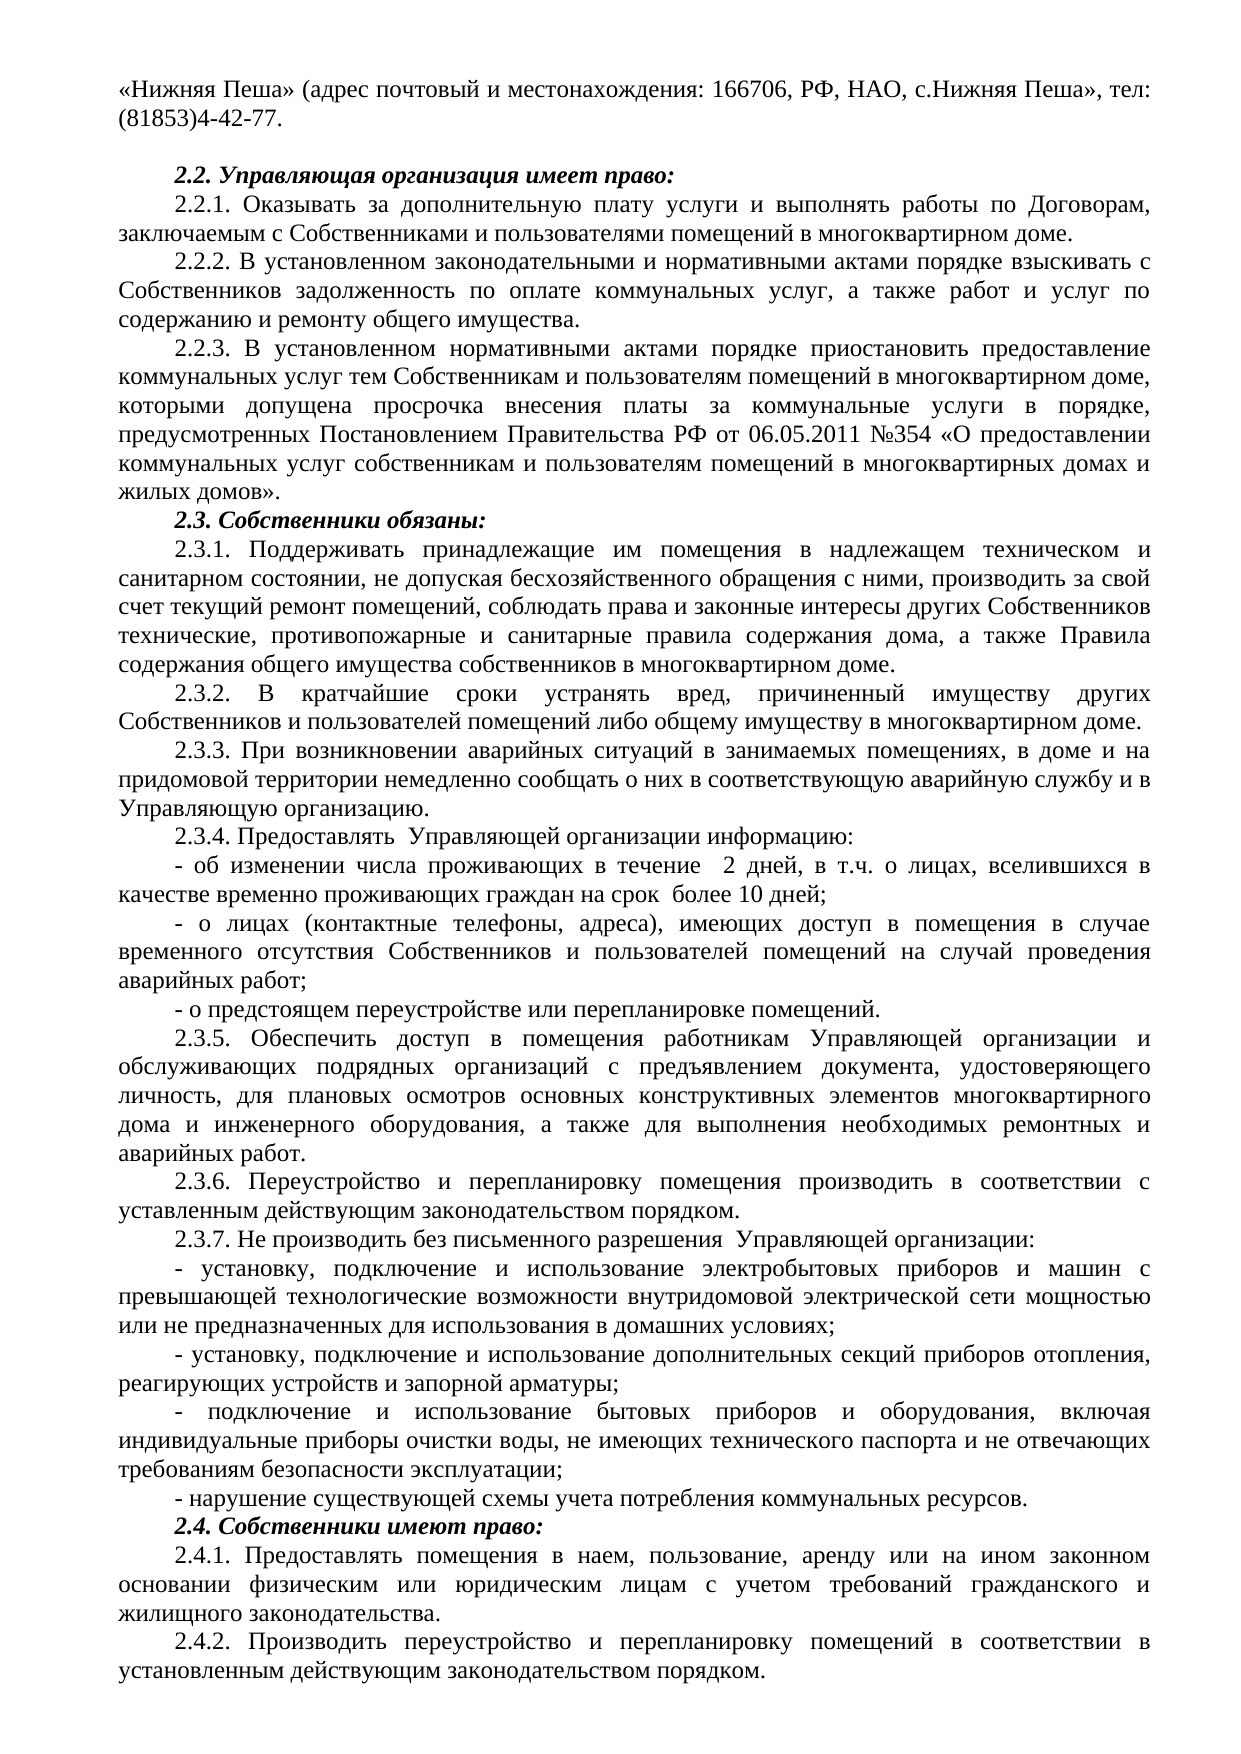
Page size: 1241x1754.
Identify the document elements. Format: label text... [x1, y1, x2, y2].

text 2.3. Собственники обязаны: [118, 505, 1152, 534]
text - установку, подключение и использование электробытовых приборов и машин с превышающей технологические возможности внутридомовой электрической сети мощностью или не предназначенных для использования в домашних условиях; [118, 1253, 1152, 1339]
text - установку, подключение и использование дополнительных секций приборов отопления, реагирующих устройств и запорной арматуры; [118, 1339, 1152, 1396]
text - о предстоящем переустройстве или перепланировке помещений. [118, 994, 1152, 1023]
text 2.3.6. Переустройство и перепланировку помещения производить в соответствии с уставленным действующим законодательством порядком. [118, 1166, 1152, 1224]
text 2.3.1. Поддерживать принадлежащие им помещения в надлежащем техническом и санитарном состоянии, не допуская бесхозяйственного обращения с ними, производить за свой счет текущий ремонт помещений, соблюдать права и законные интересы других Собственников технические, противопожарные и санитарные правила содержания дома, а также Правила содержания общего имущества собственников в многоквартирном доме. [118, 534, 1152, 678]
text 2.3.2. В кратчайшие сроки устранять вред, причиненный имуществу других Собственников и пользователей помещений либо общему имуществу в многоквартирном доме. [118, 678, 1152, 735]
text 2.4.1. Предоставлять помещения в наем, пользование, аренду или на ином законном основании физическим или юридическим лицам с учетом требований гражданского и жилищного законодательства. [118, 1540, 1152, 1626]
text 2.2.2. В установленном законодательными и нормативными актами порядке взыскивать с Собственников задолженность по оплате коммунальных услуг, а также работ и услуг по содержанию и ремонту общего имущества. [118, 246, 1152, 333]
text - об изменении числа проживающих в течение 2 дней, в т.ч. о лицах, вселившихся в качестве временно проживающих граждан на срок более 10 дней; [118, 850, 1152, 908]
text - о лицах (контактные телефоны, адреса), имеющих доступ в помещения в случае временного отсутствия Собственников и пользователей помещений на случай проведения аварийных работ; [118, 908, 1152, 994]
text 2.3.4. Предоставлять Управляющей организации информацию: [118, 821, 1152, 850]
text 2.3.7. Не производить без письменного разрешения Управляющей организации: [118, 1224, 1152, 1253]
text 2.3.5. Обеспечить доступ в помещения работникам Управляющей организации и обслуживающих подрядных организаций с предъявлением документа, удостоверяющего личность, для плановых осмотров основных конструктивных элементов многоквартирного дома и инженерного оборудования, а также для выполнения необходимых ремонтных и аварийных работ. [118, 1023, 1152, 1166]
text 2.4.2. Производить переустройство и перепланировку помещений в соответствии в установленным действующим законодательством порядком. [118, 1626, 1152, 1684]
text 2.2.3. В установленном нормативными актами порядке приостановить предоставление коммунальных услуг тем Собственникам и пользователям помещений в многоквартирном доме, которыми допущена просрочка внесения платы за коммунальные услуги в порядке, предусмотренных Постановлением Правительства РФ от №354 «О предоставлении коммунальных услуг собственникам и пользователям помещений в многоквартирных домах и жилых домов». [118, 333, 1152, 505]
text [118, 74, 1152, 131]
text 2.2. Управляющая организация имеет право: [118, 160, 1152, 189]
text 2.4. Собственники имеют право: [118, 1511, 1152, 1540]
text 2.3.3. При возникновении аварийных ситуаций в занимаемых помещениях, в доме и на придомовой территории немедленно сообщать о них в соответствующую аварийную службу и в Управляющую организацию. [118, 735, 1152, 821]
text - подключение и использование бытовых приборов и оборудования, включая индивидуальные приборы очистки воды, не имеющих технического паспорта и не отвечающих требованиям безопасности эксплуатации; [118, 1396, 1152, 1483]
text 2.2.1. Оказывать за дополнительную плату услуги и выполнять работы по Договорам, заключаемым с Собственниками и пользователями помещений в многоквартирном доме. [118, 189, 1152, 246]
text - нарушение существующей схемы учета потребления коммунальных ресурсов. [118, 1483, 1152, 1511]
